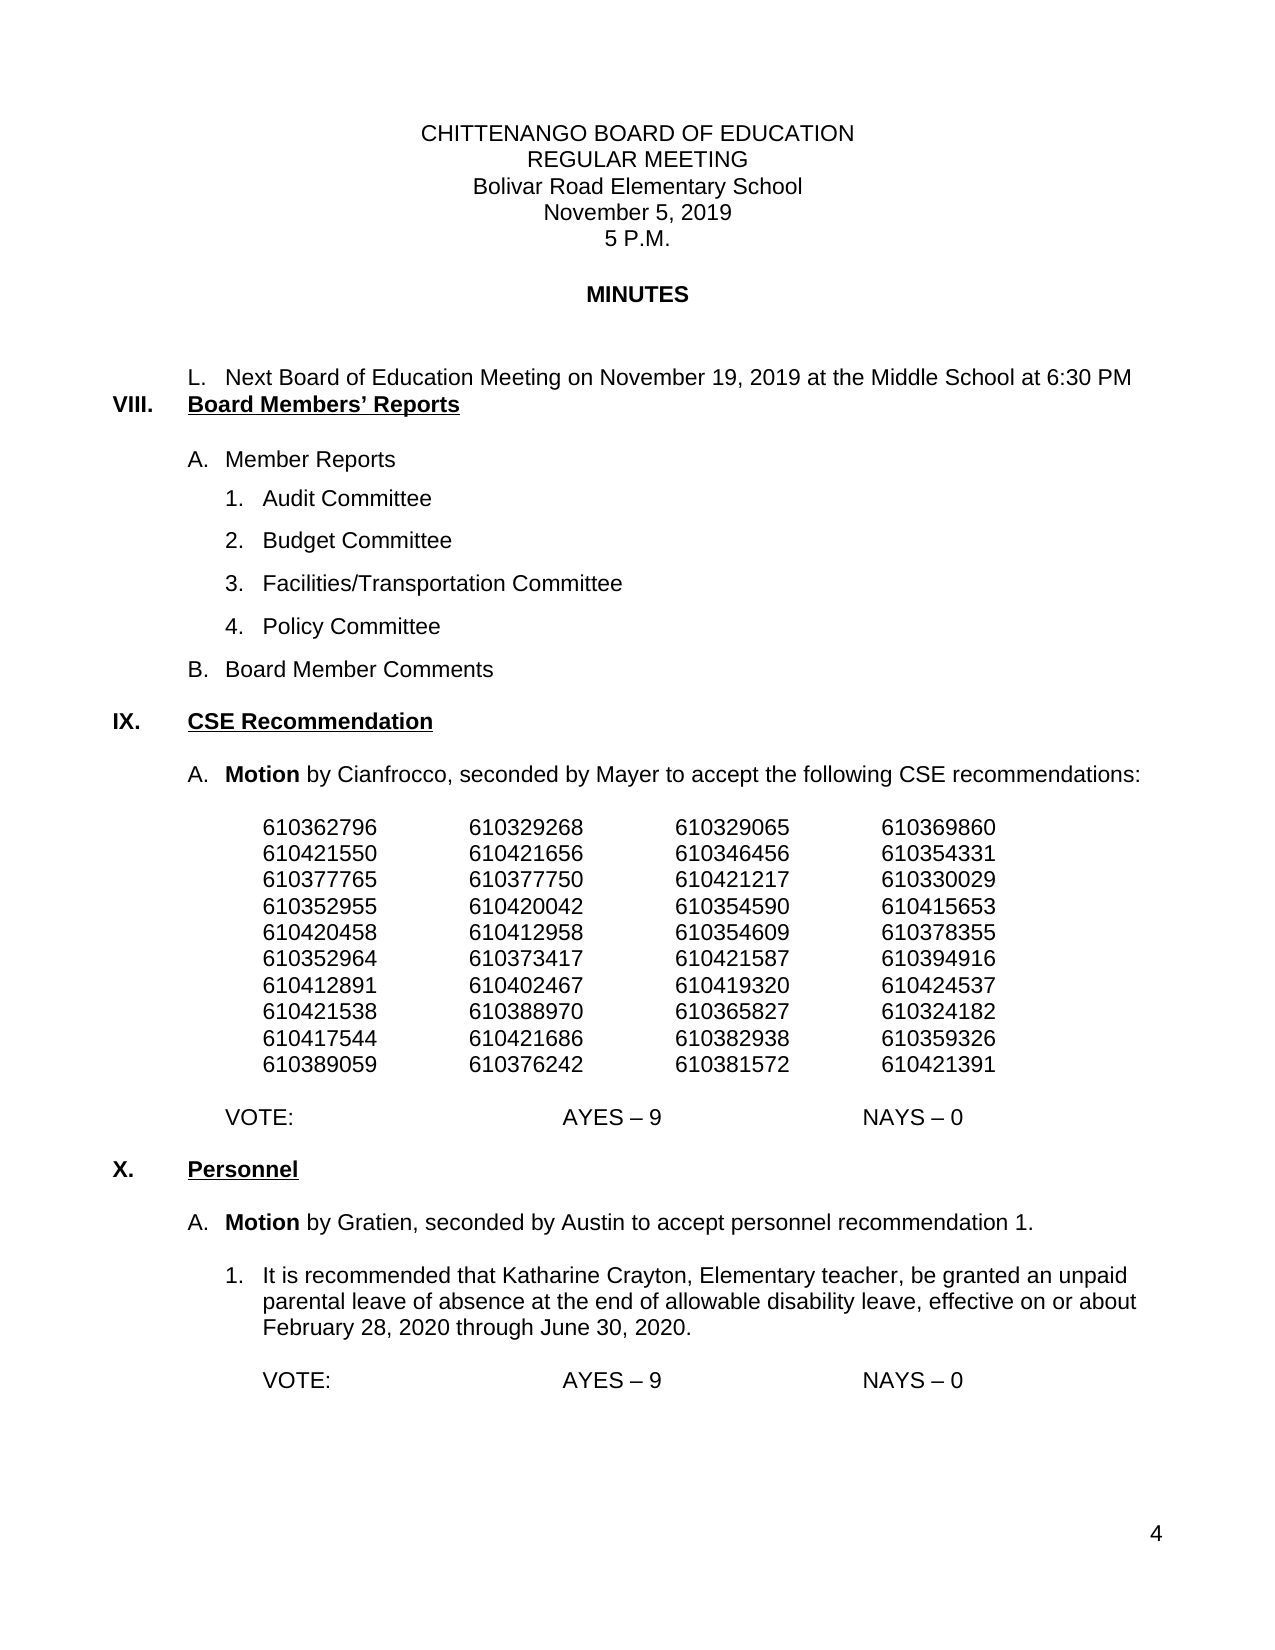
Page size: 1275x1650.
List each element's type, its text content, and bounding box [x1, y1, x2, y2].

text VOTE: AYES – 9 NAYS – 0 [187, 1103, 1162, 1130]
text 2. Budget Committee [187, 527, 1162, 554]
list Motion by Cianfrocco, seconded by Mayer to accept the following CSE recommendations: [187, 761, 1162, 787]
text 610377765 610377750 610421217 610330029 [262, 866, 1162, 893]
text 610362796 610329268 610329065 610369860 [262, 814, 1162, 840]
text 610352955 610420042 610354590 610415653 [262, 893, 1162, 919]
text VOTE: AYES – 9 NAYS – 0 [112, 1367, 1162, 1393]
list Next Board of Education Meeting on November 19, 2019 at the Middle School at 6:30 PM [187, 364, 1162, 391]
text 610421538 610388970 610365827 610324182 [262, 998, 1162, 1024]
text 610352964 610373417 610421587 610394916 [262, 945, 1162, 972]
text 1. Audit Committee [187, 485, 1162, 511]
list Motion by Gratien, seconded by Austin to accept personnel recommendation 1. [187, 1209, 1162, 1235]
text 610420458 610412958 610354609 610378355 [262, 919, 1162, 945]
text 610412891 610402467 610419320 610424537 [262, 972, 1162, 998]
list X. Personnel [112, 1156, 1162, 1183]
text B. Board Member Comments [112, 656, 1162, 682]
text 610389059 610376242 610381572 610421391 [262, 1051, 1162, 1077]
text A. Member Reports [112, 446, 1162, 472]
text 3. Facilities/Transportation Committee [187, 570, 1162, 596]
text 610417544 610421686 610382938 610359326 [262, 1024, 1162, 1051]
text IX. CSE Recommendation [112, 708, 1162, 734]
text VIII. Board Members’ Reports [112, 391, 1162, 417]
text 610421550 610421656 610346456 610354331 [262, 840, 1162, 866]
list It is recommended that Katharine Crayton, Elementary teacher, be granted an unpaid parental leave of absence at the end of allowable disability leave, effective on or about February 28, 2020 through June 30, 2020. [225, 1262, 1162, 1341]
text 4. Policy Committee [187, 613, 1162, 639]
